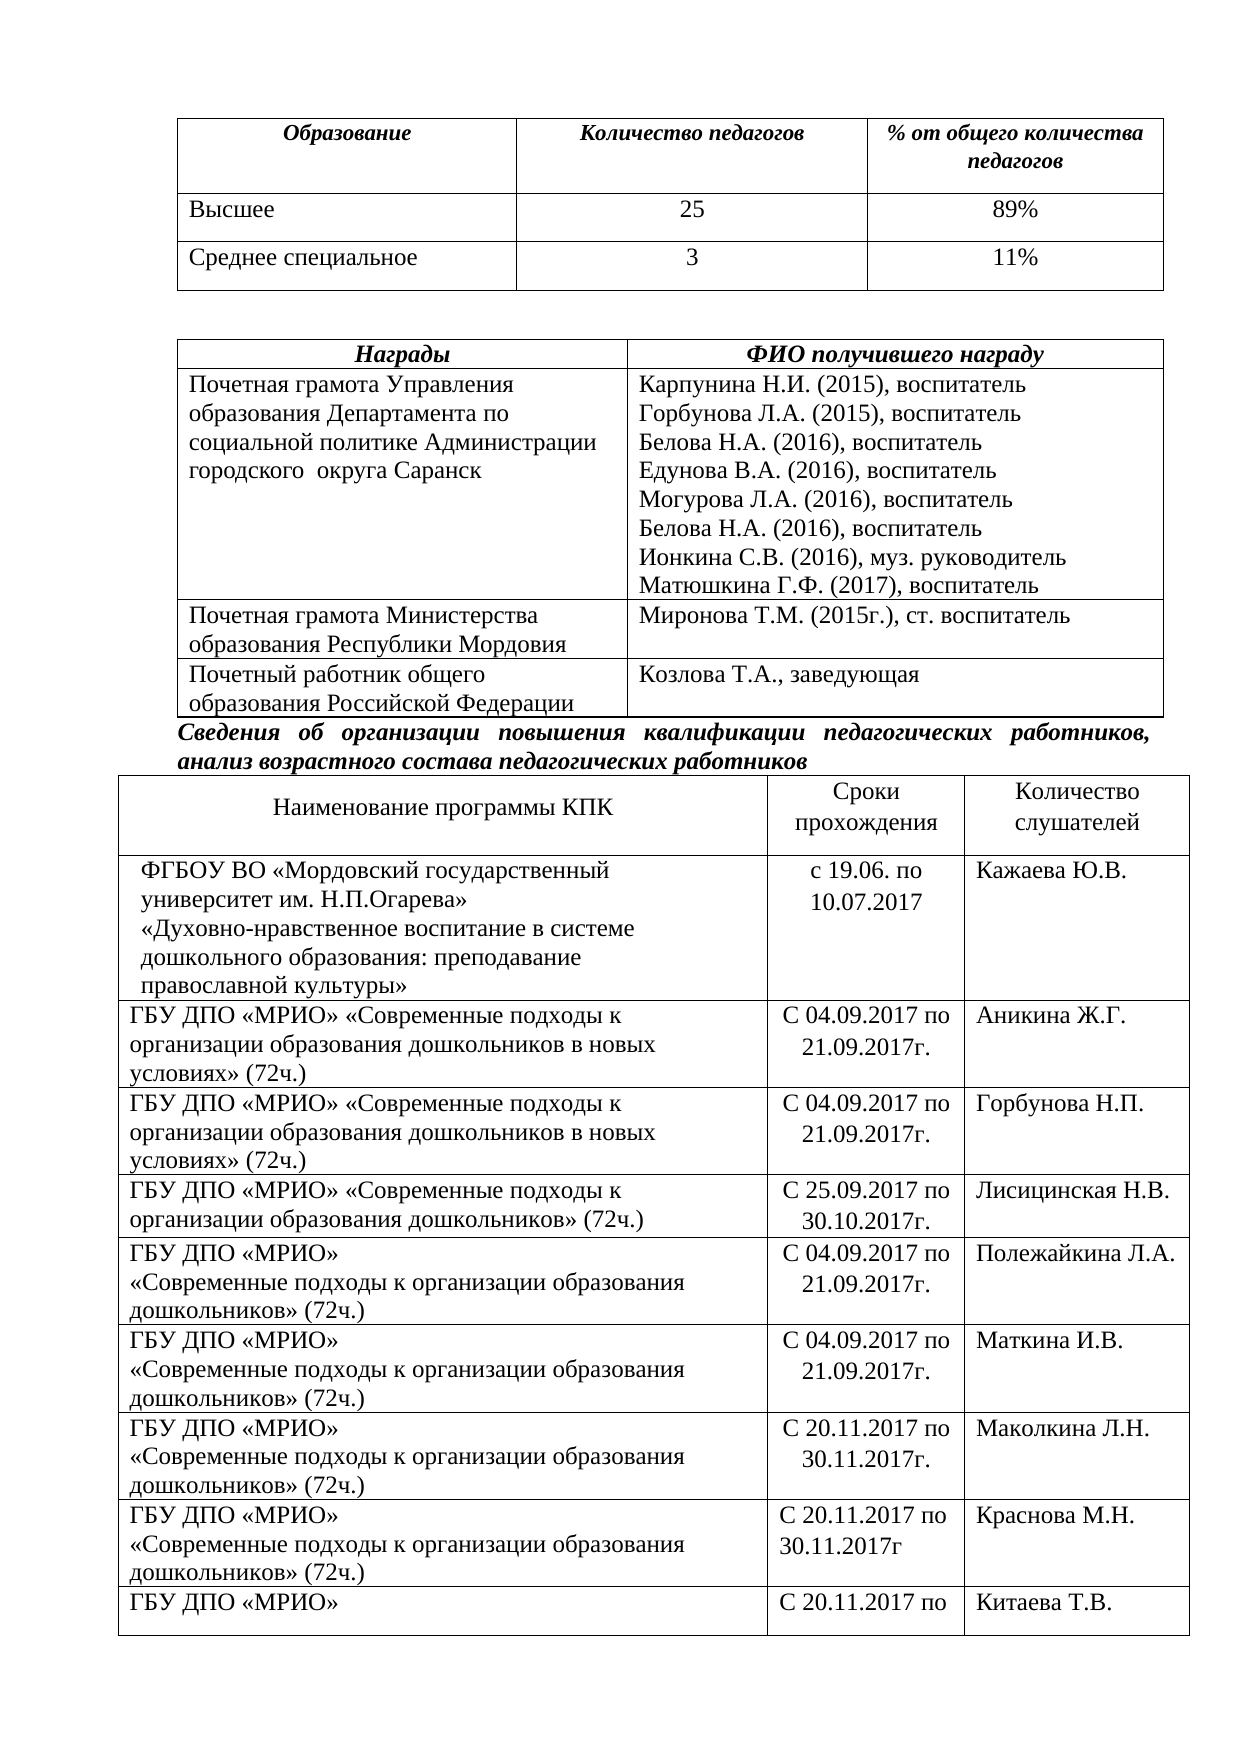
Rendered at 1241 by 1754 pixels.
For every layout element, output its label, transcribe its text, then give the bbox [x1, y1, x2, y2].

table_cell С 04.09.2017 по 21.09.2017г. [768, 1238, 964, 1324]
table_cell С 25.09.2017 по 30.10.2017г. [768, 1175, 964, 1237]
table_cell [119, 1587, 767, 1635]
table_header ФИО получившего награду [628, 340, 1163, 368]
table_cell Почетная грамота Министерства образования Республики Мордовия [178, 600, 627, 658]
table_cell С 04.09.2017 по 21.09.2017г. [768, 1001, 964, 1087]
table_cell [119, 1500, 767, 1586]
table_cell 89% [868, 194, 1163, 241]
table_cell Почетный работник общего образования Российской Федерации [178, 659, 627, 716]
table_cell Краснова М.Н. [965, 1500, 1189, 1586]
table_cell С 04.09.2017 по 21.09.2017г. [768, 1325, 964, 1412]
table_header Сроки прохождения [768, 776, 964, 854]
table_cell ГБУ ДПО «МРИО» «Современные подходы к организации образования дошкольников в новых условиях» (72ч.) [119, 1001, 767, 1087]
table_header Количество педагогов [517, 119, 867, 193]
table_cell Миронова Т.М. (2015г.), ст. воспитатель [628, 600, 1163, 658]
table_cell Китаева Т.В. [965, 1587, 1189, 1635]
table_cell Козлова Т.А., заведующая [628, 659, 1163, 716]
table_cell С 20.11.2017 по 30.11.2017г [768, 1500, 964, 1586]
table_header Награды [178, 340, 627, 368]
table_cell ГБУ ДПО «МРИО» «Современные подходы к организации образования дошкольников» (72ч.) [119, 1325, 767, 1412]
table_cell ГБУ ДПО «МРИО» «Современные подходы к организации образования дошкольников» (72ч.) [119, 1238, 767, 1324]
table_cell Полежайкина Л.А. [965, 1238, 1189, 1324]
table_header Количество слушателей [965, 776, 1189, 854]
table_cell Кажаева Ю.В. [965, 856, 1189, 999]
table_cell [119, 856, 767, 999]
table_cell Лисицинская Н.В. [965, 1175, 1189, 1237]
table_header % от общего количества педагогов [868, 119, 1163, 193]
table_cell Маткина И.В. [965, 1325, 1189, 1412]
table_cell Высшее [178, 194, 516, 241]
text Сведения об организации повышения квалификации педагогических работников, анализ возрастного состава педагогических работников [177, 718, 1152, 775]
table_cell 11% [868, 242, 1163, 290]
table_cell 3 [517, 242, 867, 290]
table_cell ГБУ ДПО «МРИО» «Современные подходы к организации образования дошкольников» (72ч.) [119, 1175, 767, 1237]
table_cell Почетная грамота Управления образования Департамента по социальной политике Администрации городского округа Саранск [178, 369, 627, 599]
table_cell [768, 1587, 964, 1635]
table_cell Среднее специальное [178, 242, 516, 290]
table_cell С 20.11.2017 по 30.11.2017г. [768, 1413, 964, 1499]
table_cell С 04.09.2017 по 21.09.2017г. [768, 1088, 964, 1174]
table_cell Аникина Ж.Г. [965, 1001, 1189, 1087]
table_cell Горбунова Н.П. [965, 1088, 1189, 1174]
table_cell с 19.06. по 10.07.2017 [768, 856, 964, 999]
table_header Образование [178, 119, 516, 193]
table_cell Карпунина Н.И. (2015), воспитатель Горбунова Л.А. (2015), воспитатель Белова Н.А. (2016), воспитатель Едунова В.А. (2016), воспитатель Могурова Л.А. (2016), воспитатель Белова Н.А. (2016), воспитатель Ионкина С.В. (2016), муз. руководитель Матюшкина Г.Ф. (2017), воспитатель [628, 369, 1163, 599]
table_cell ГБУ ДПО «МРИО» «Современные подходы к организации образования дошкольников в новых условиях» (72ч.) [119, 1088, 767, 1174]
table_cell Маколкина Л.Н. [965, 1413, 1189, 1499]
table_header Наименование программы КПК [119, 776, 767, 854]
table_cell ГБУ ДПО «МРИО» «Современные подходы к организации образования дошкольников» (72ч.) [119, 1413, 767, 1499]
table_cell 25 [517, 194, 867, 241]
